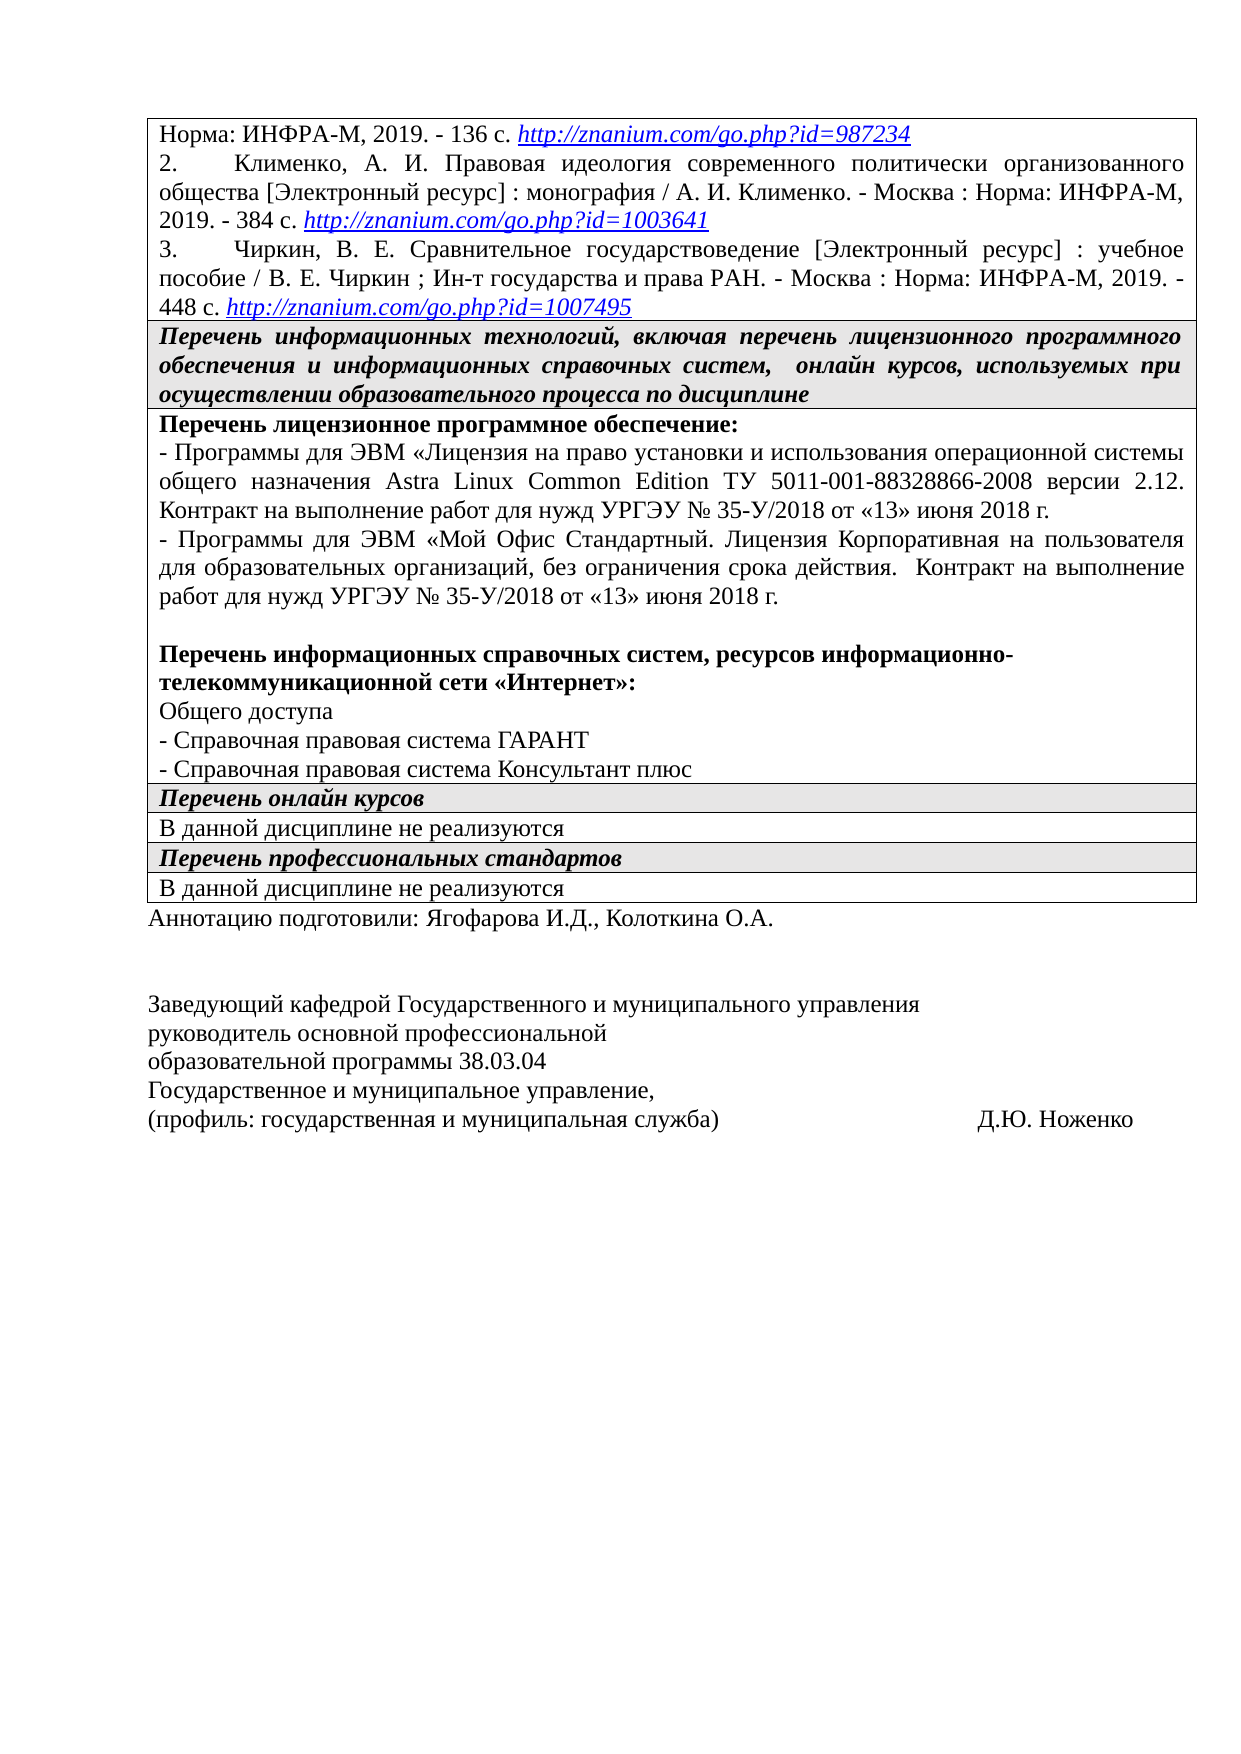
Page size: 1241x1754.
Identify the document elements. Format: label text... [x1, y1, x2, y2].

text образовательной программы 38.03.04 [148, 1046, 1152, 1075]
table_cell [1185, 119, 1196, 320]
text Аннотацию подготовили: Ягофарова И.Д., Колоткина О.А. [148, 903, 1152, 931]
table_cell Перечень онлайн курсов [148, 784, 1196, 812]
table_cell Перечень лицензионное программное обеспечение: - Программы для ЭВМ «Лицензия на право установки и использования операционной системы общего назначения Astra Linux Common Edition ТУ 5011-001-88328866-2008 версии 2.12. Контракт на выполнение работ для нужд УРГЭУ № 35-У/2018 от «13» июня 2018 г. - Программы для ЭВМ «Мой Офис Стандартный. Лицензия Корпоративная на пользователя для образовательных организаций, без ограничения срока действия. Контракт на выполнение работ для нужд УРГЭУ № 35-У/2018 от «13» июня 2018 г. Перечень информационных справочных систем, ресурсов информационно-телекоммуникационной сети «Интернет»: Общего доступа - Справочная правовая система ГАРАНТ - Справочная правовая система Консультант плюс [148, 409, 1196, 782]
table_cell В данной дисциплине не реализуются [148, 813, 1196, 842]
text руководитель основной профессиональной [148, 1018, 1152, 1046]
text Государственное и муниципальное управление, [148, 1075, 1152, 1104]
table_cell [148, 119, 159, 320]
table_cell Перечень профессиональных стандартов [148, 843, 1196, 872]
table_cell В данной дисциплине не реализуются [148, 873, 1196, 902]
text Заведующий кафедрой Государственного и муниципального управления [148, 989, 1152, 1018]
text (профиль: государственная и муниципальная служба) Д.Ю. Ноженко [148, 1104, 1152, 1133]
table_cell Перечень информационных технологий, включая перечень лицензионного программного обеспечения и информационных справочных систем, онлайн курсов, используемых при осуществлении образовательного процесса по дисциплине [148, 321, 1196, 408]
